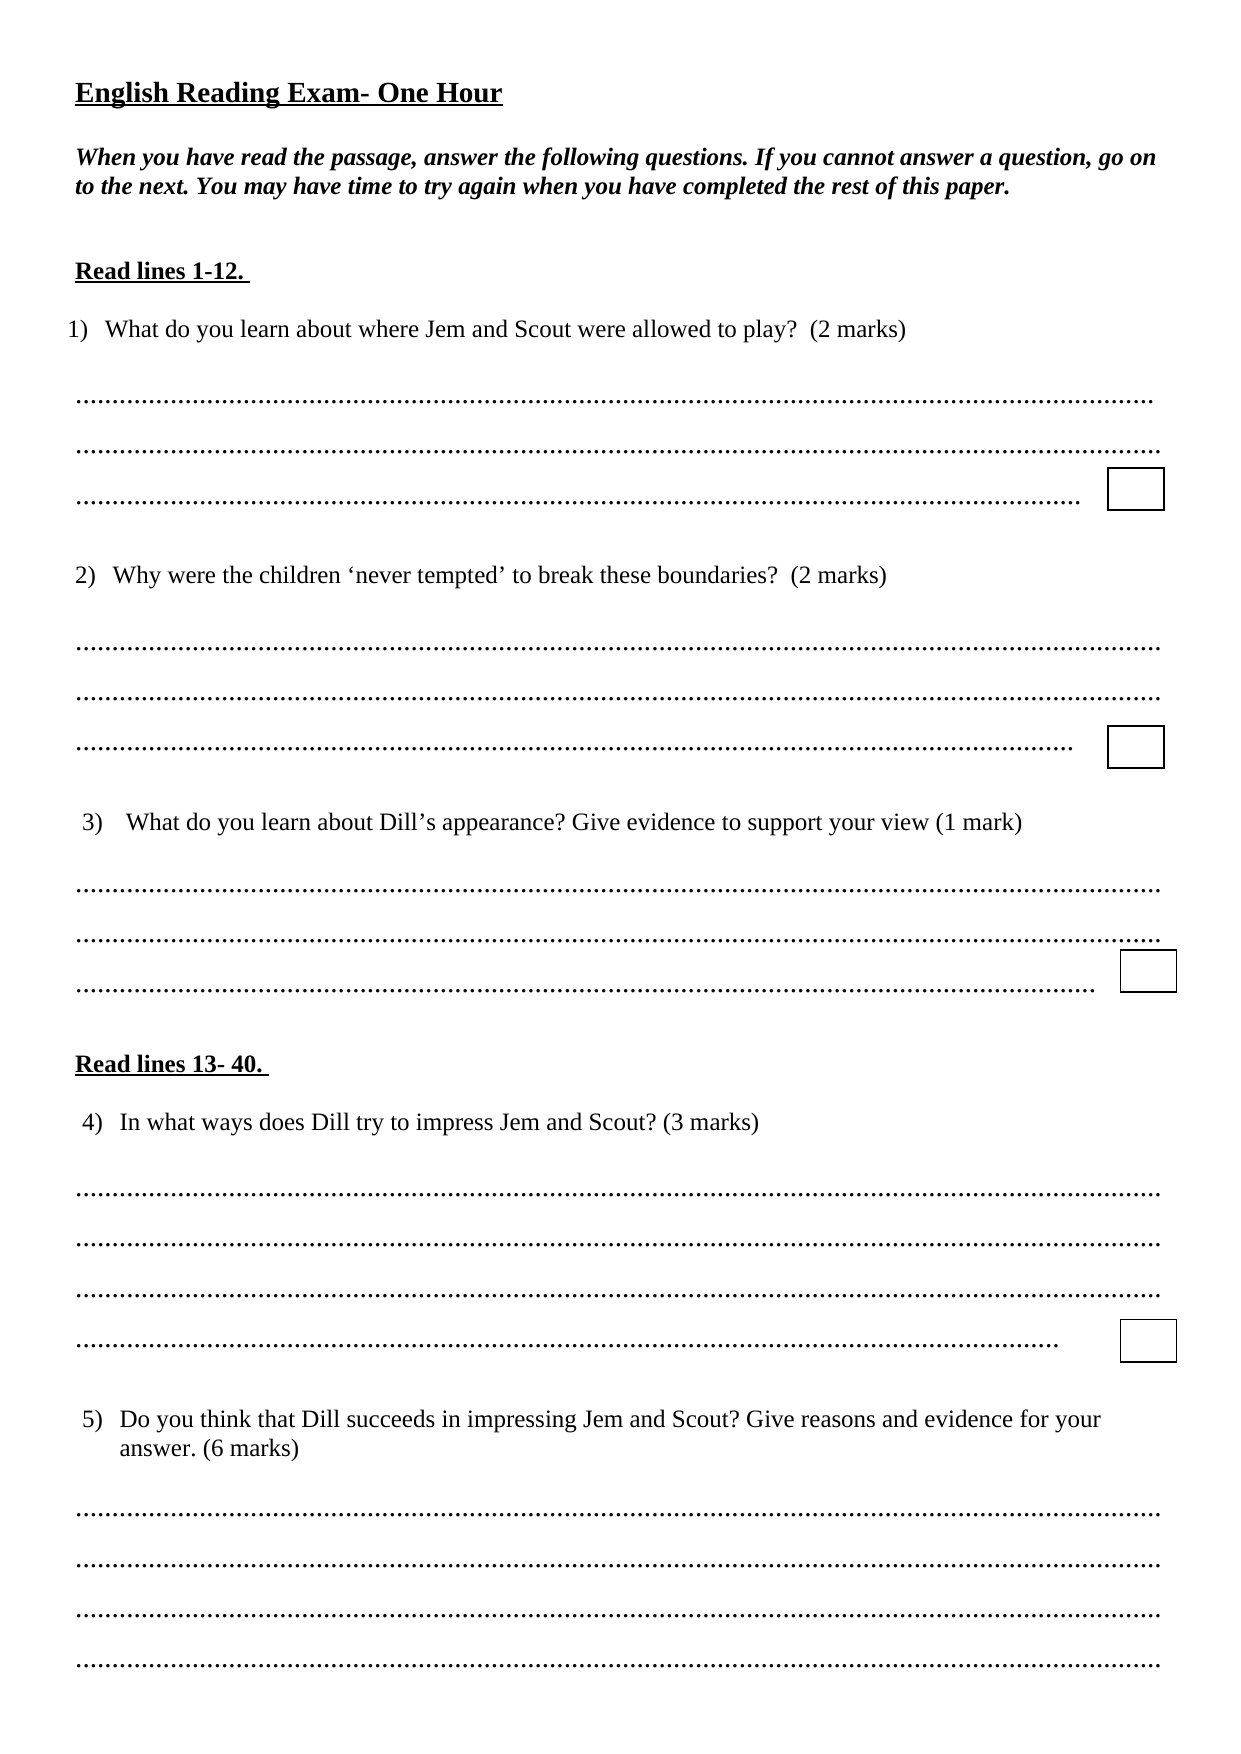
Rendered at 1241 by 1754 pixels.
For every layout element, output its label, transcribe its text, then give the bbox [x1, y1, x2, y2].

text ...................................................................................................................................................................................................................................................................................................................................................................................................................................................... [75, 865, 1165, 999]
text ...................................................................................................................................................................................................................................................................................................................................................................................................................................................................................................................................................................................................... [75, 1169, 1165, 1354]
text Read lines 13- 40. [75, 1049, 1165, 1078]
text Read lines 1-12. [75, 256, 1165, 285]
list Do you think that Dill succeeds in impressing Jem and Scout? Give reasons and evidence for your answer. (6 marks) [82, 1404, 1165, 1461]
text When you have read the passage, answer the following questions. If you cannot answer a question, go on to the next. You may have time to try again when you have completed the rest of this paper. [75, 142, 1165, 199]
list Why were the children ‘never tempted’ to break these boundaries? (2 marks) [75, 561, 1165, 589]
text ................................................................................................................................................................................................................................................................................................................................................................................................................................................... [75, 623, 1165, 757]
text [75, 1489, 1165, 1674]
text .................................................................................................................................................... [75, 376, 1165, 410]
list What do you learn about where Jem and Scout were allowed to play? (2 marks) [67, 314, 1165, 343]
text English Reading Exam- One Hour [75, 75, 1165, 108]
text ............................................................................................................................................................................................................................................................................................... [75, 426, 1165, 510]
list In what ways does Dill try to impress Jem and Scout? (3 marks) [82, 1107, 1165, 1136]
list What do you learn about Dill’s appearance? Give evidence to support your view (1 mark) [82, 807, 1165, 836]
